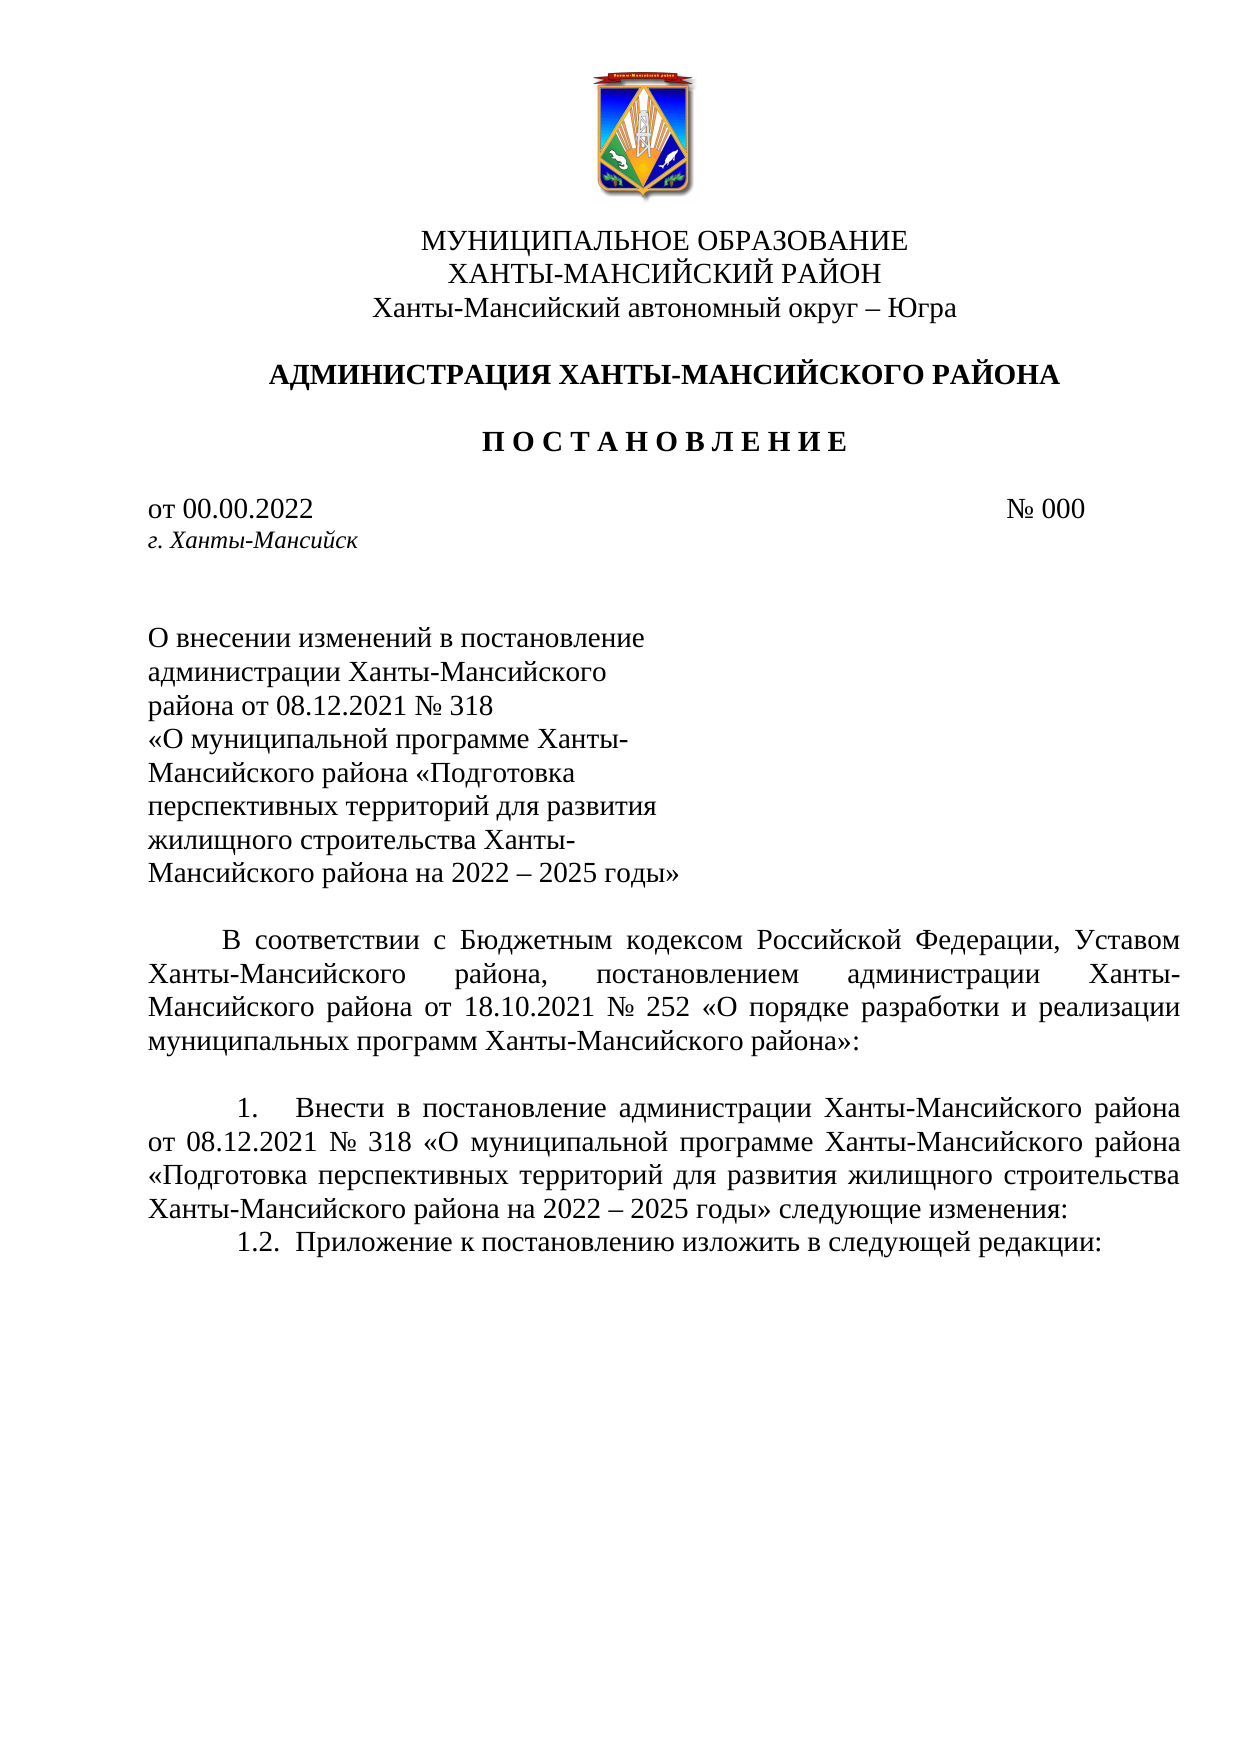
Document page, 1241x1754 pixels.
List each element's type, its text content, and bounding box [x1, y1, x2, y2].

text жилищного строительства Ханты- [148, 822, 1181, 855]
text П О С Т А Н О В Л Е Н И Е [148, 424, 1181, 458]
text «О муниципальной программе Ханты- [148, 721, 1181, 755]
text Мансийского района «Подготовка [148, 755, 1181, 788]
text администрации Ханты-Мансийского [148, 654, 1181, 688]
text перспективных территорий для развития [148, 788, 1181, 822]
list 1.2. Приложение к постановлению изложить в следующей редакции: [148, 1224, 1181, 1258]
text Ханты-Мансийский автономный округ – Югра [148, 290, 1181, 323]
text г. Ханты-Мансийск [148, 525, 1181, 553]
text В соответствии с Бюджетным кодексом Российской Федерации, Уставом Ханты-Мансийского района, постановлением администрации Ханты-Мансийского района от 18.10.2021 № 252 «О порядке разработки и реализации муниципальных программ Ханты-Мансийского района»: [148, 922, 1181, 1057]
text Мансийского района на 2022 – 2025 годы» [148, 855, 1181, 889]
list Внести в постановление администрации Ханты-Мансийского района от 08.12.2021 № 318 «О муниципальной программе Ханты-Мансийского района «Подготовка перспективных территорий для развития жилищного строительства Ханты-Мансийского района на 2022 – 2025 годы» следующие изменения: [148, 1090, 1181, 1224]
text ХАНТЫ-МАНСИЙСКИЙ РАЙОН [148, 256, 1181, 290]
text О внесении изменений в постановление [148, 621, 1181, 654]
text от 00.00.2022 № 000 [148, 491, 1181, 525]
text АДМИНИСТРАЦИЯ ХАНТЫ-МАНСИЙСКОГО РАЙОНА [148, 357, 1181, 391]
text МУНИЦИПАЛЬНОЕ ОБРАЗОВАНИЕ [148, 223, 1181, 256]
text района от 08.12.2021 № 318 [148, 688, 1181, 721]
